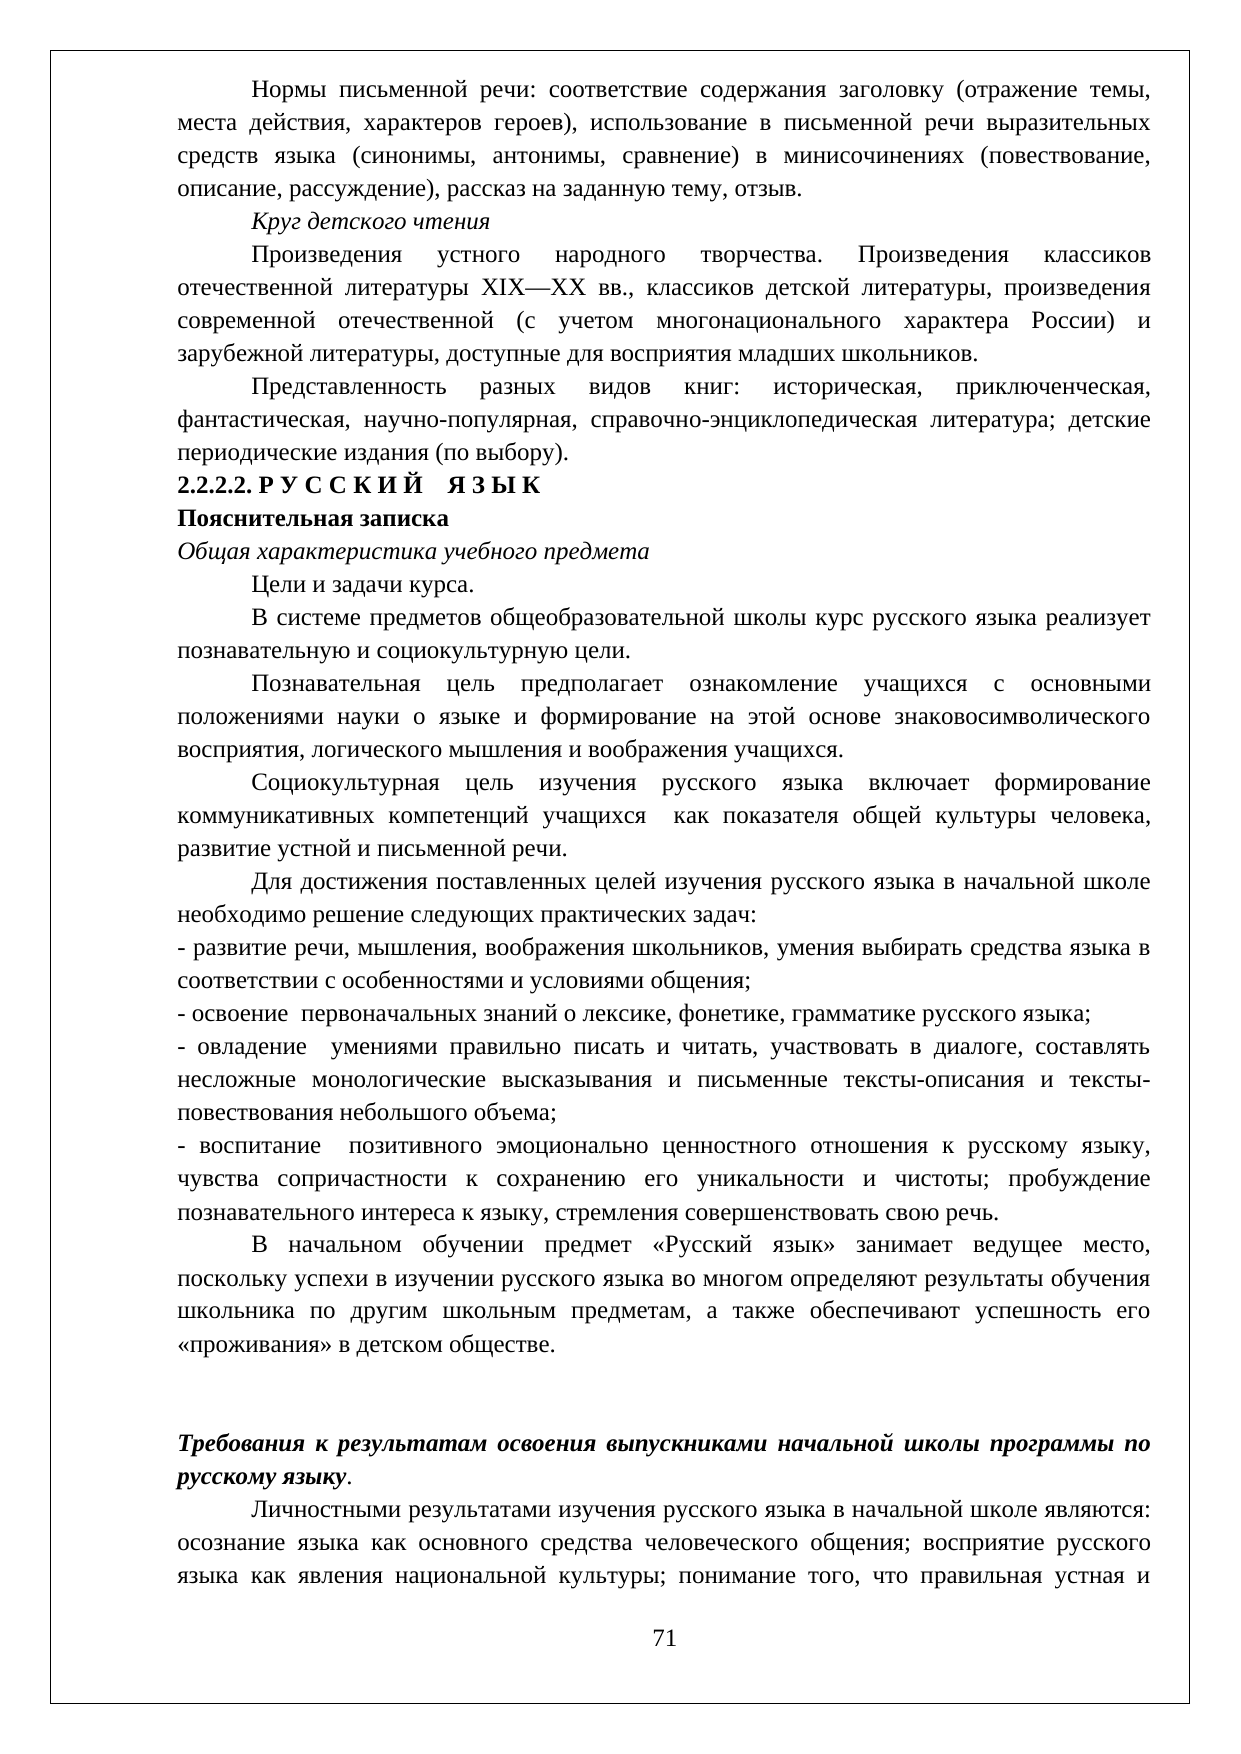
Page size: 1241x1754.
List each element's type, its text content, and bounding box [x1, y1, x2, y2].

text - воспитание позитивного эмоционально ценностного отношения к русскому языку, чувства сопричастности к сохранению его уникальности и чистоты; пробуждение познавательного интереса к языку, стремления совершенствовать свою речь. [177, 1131, 1152, 1225]
text В начальном обучении предмет «Русский язык» занимает ведущее место, поскольку успехи в изучении русского языка во многом определяют результаты обучения школьника по другим школьным предметам, а также обеспечивают успешность его «проживания» в детском обществе. [177, 1229, 1152, 1357]
text Нормы письменной речи: соответствие содержания заголовку (отражение темы, места действия, характеров героев), использование в письменной речи выразительных средств языка (синонимы, антонимы, сравнение) в минисочинениях (повествование, описание, рассуждение), рассказ на заданную тему, отзыв. [177, 74, 1152, 202]
text Произведения устного народного творчества. Произведения классиков отечественной литературы XIX—XX вв., классиков детской литературы, произведения современной отечественной (с учетом многонационального характера России) и зарубежной литературы, доступные для восприятия младших школьников. [177, 239, 1152, 367]
text - освоение первоначальных знаний о лексике, фонетике, грамматике русского языка; [177, 998, 1152, 1027]
text Познавательная цель предполагает ознакомление учащихся с основными положениями науки о языке и формирование на этой основе знаковосимволического восприятия, логического мышления и воображения учащихся. [177, 668, 1152, 763]
text Социокультурная цель изучения русского языка включает формирование коммуникативных компетенций учащихся как показателя общей культуры человека, развитие устной и письменной речи. [177, 767, 1152, 862]
text Цели и задачи курса. [177, 569, 1152, 598]
text Общая характеристика учебного предмета [177, 536, 1152, 565]
text Пояснительная записка [177, 503, 1152, 532]
text - овладение умениями правильно писать и читать, участвовать в диалоге, составлять несложные монологические высказывания и письменные тексты-описания и тексты-повествования небольшого объема; [177, 1031, 1152, 1126]
text Круг детского чтения [177, 206, 1152, 235]
text Для достижения поставленных целей изучения русского языка в начальной школе необходимо решение следующих практических задач: [177, 866, 1152, 928]
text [177, 1494, 1152, 1588]
text В системе предметов общеобразовательной школы курс русского языка реализует познавательную и социокультурную цели. [177, 602, 1152, 664]
text 2.2.2.2. Р У С С К И Й Я З Ы К [177, 470, 1152, 499]
text Требования к результатам освоения выпускниками начальной школы программы по русскому языку. [177, 1428, 1152, 1489]
text Представленность разных видов книг: историческая, приключенческая, фантастическая, научно-популярная, справочно-энциклопедическая литература; детские периодические издания (по выбору). [177, 371, 1152, 466]
text - развитие речи, мышления, воображения школьников, умения выбирать средства языка в соответствии с особенностями и условиями общения; [177, 932, 1152, 994]
